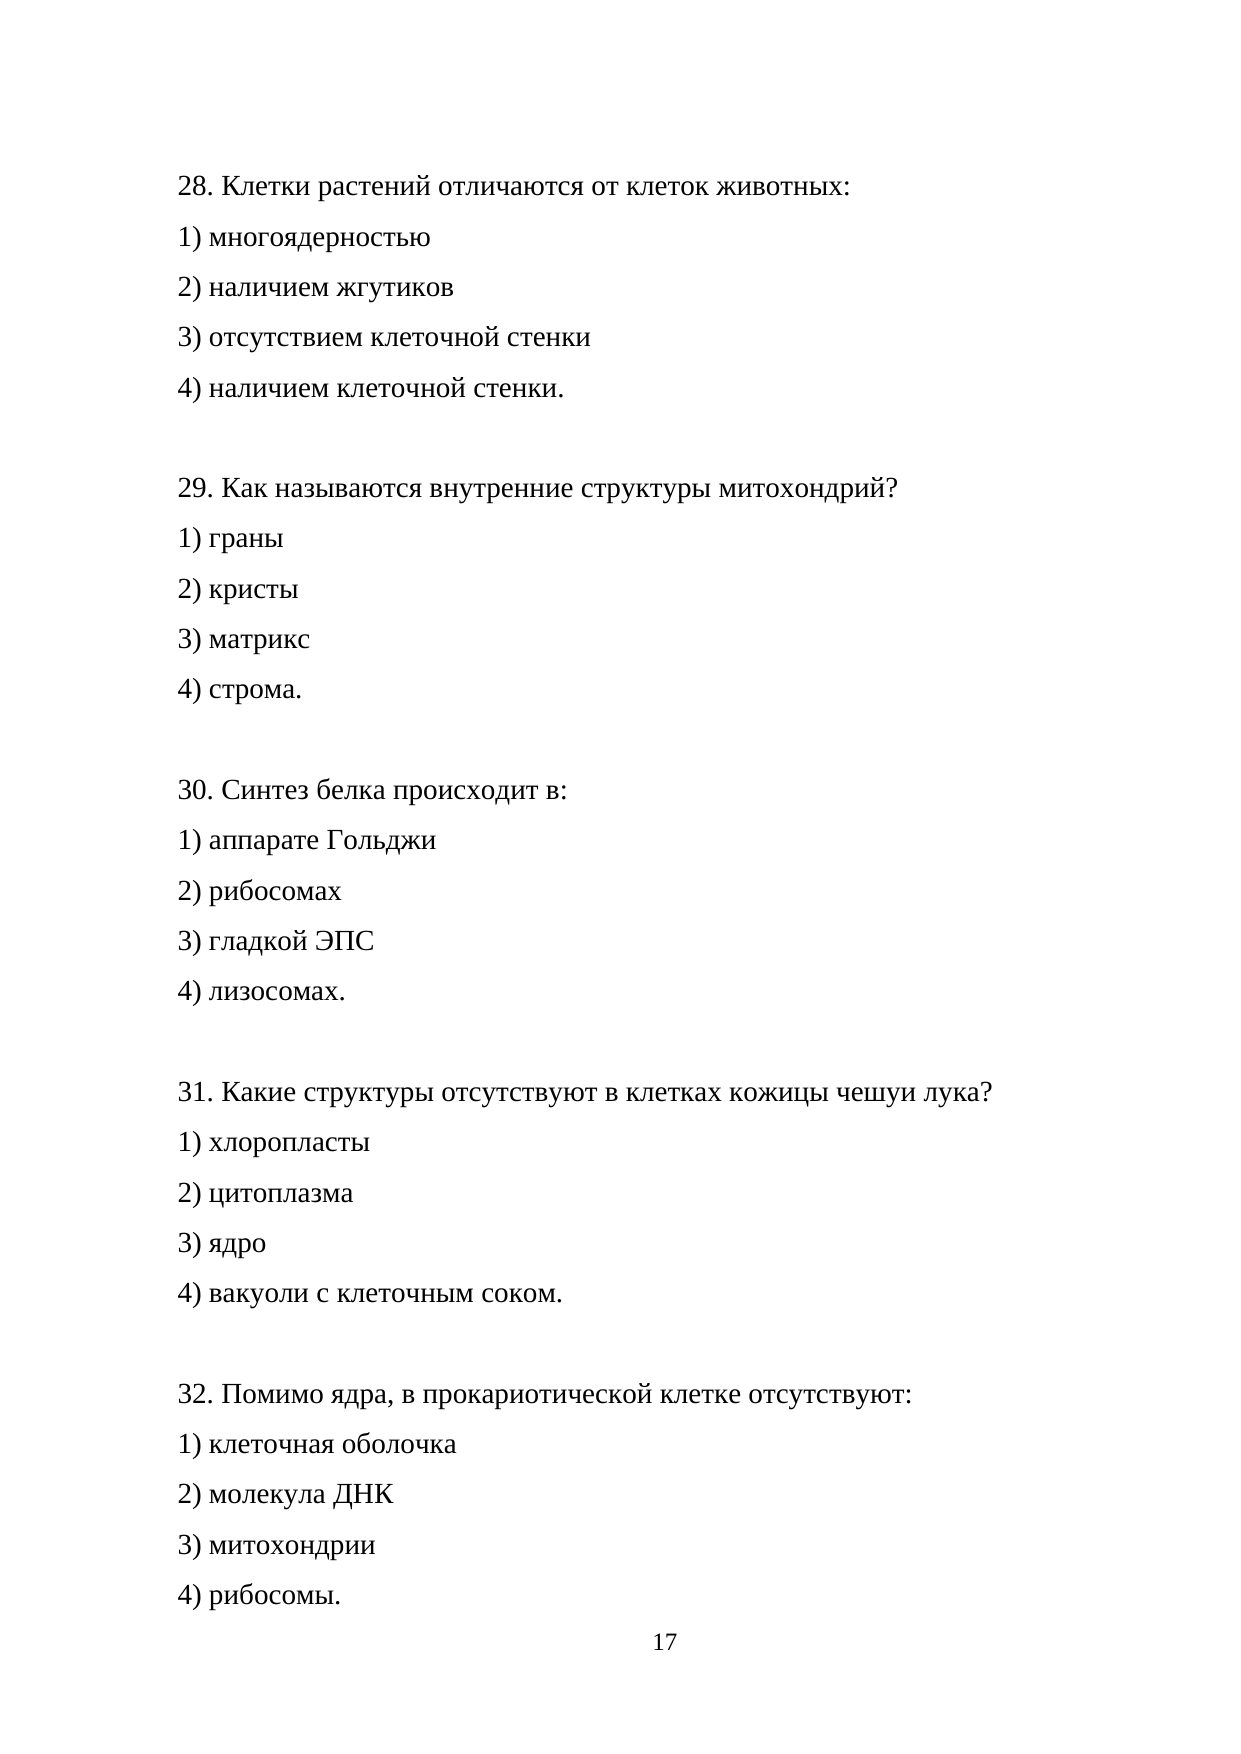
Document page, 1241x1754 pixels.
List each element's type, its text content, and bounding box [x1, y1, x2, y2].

text 32. Помимо ядра, в прокариотической клетке отсутствуют: [177, 1376, 1152, 1409]
text 30. Синтез белка происходит в: [177, 772, 1152, 806]
text 1) многоядерностью [177, 219, 1152, 252]
text 2) цитоплазма [177, 1175, 1152, 1208]
text 4) рибосомы. [177, 1577, 1152, 1611]
text 2) рибосомах [177, 873, 1152, 906]
text 1) хлоропласты [177, 1124, 1152, 1158]
text 1) аппарате Гольджи [177, 822, 1152, 856]
text 4) наличием клеточной стенки. [177, 370, 1152, 403]
text 2) молекула ДНК [177, 1477, 1152, 1510]
text 3) гладкой ЭПС [177, 923, 1152, 957]
text 4) лизосомах. [177, 973, 1152, 1007]
text 1) клеточная оболочка [177, 1426, 1152, 1460]
text 2) наличием жгутиков [177, 269, 1152, 303]
text 31. Какие структуры отсутствуют в клетках кожицы чешуи лука? [177, 1074, 1152, 1108]
text 1) граны [177, 521, 1152, 554]
text 2) кристы [177, 571, 1152, 604]
text 3) ядро [177, 1225, 1152, 1258]
text 3) митохондрии [177, 1527, 1152, 1560]
text 28. Клетки растений отличаются от клеток животных: [177, 168, 1152, 202]
text 3) матрикс [177, 621, 1152, 655]
text 4) строма. [177, 672, 1152, 705]
text 3) отсутствием клеточной стенки [177, 319, 1152, 353]
text 29. Как называются внутренние структуры митохондрий? [177, 470, 1152, 504]
text 4) вакуоли с клеточным соком. [177, 1275, 1152, 1309]
